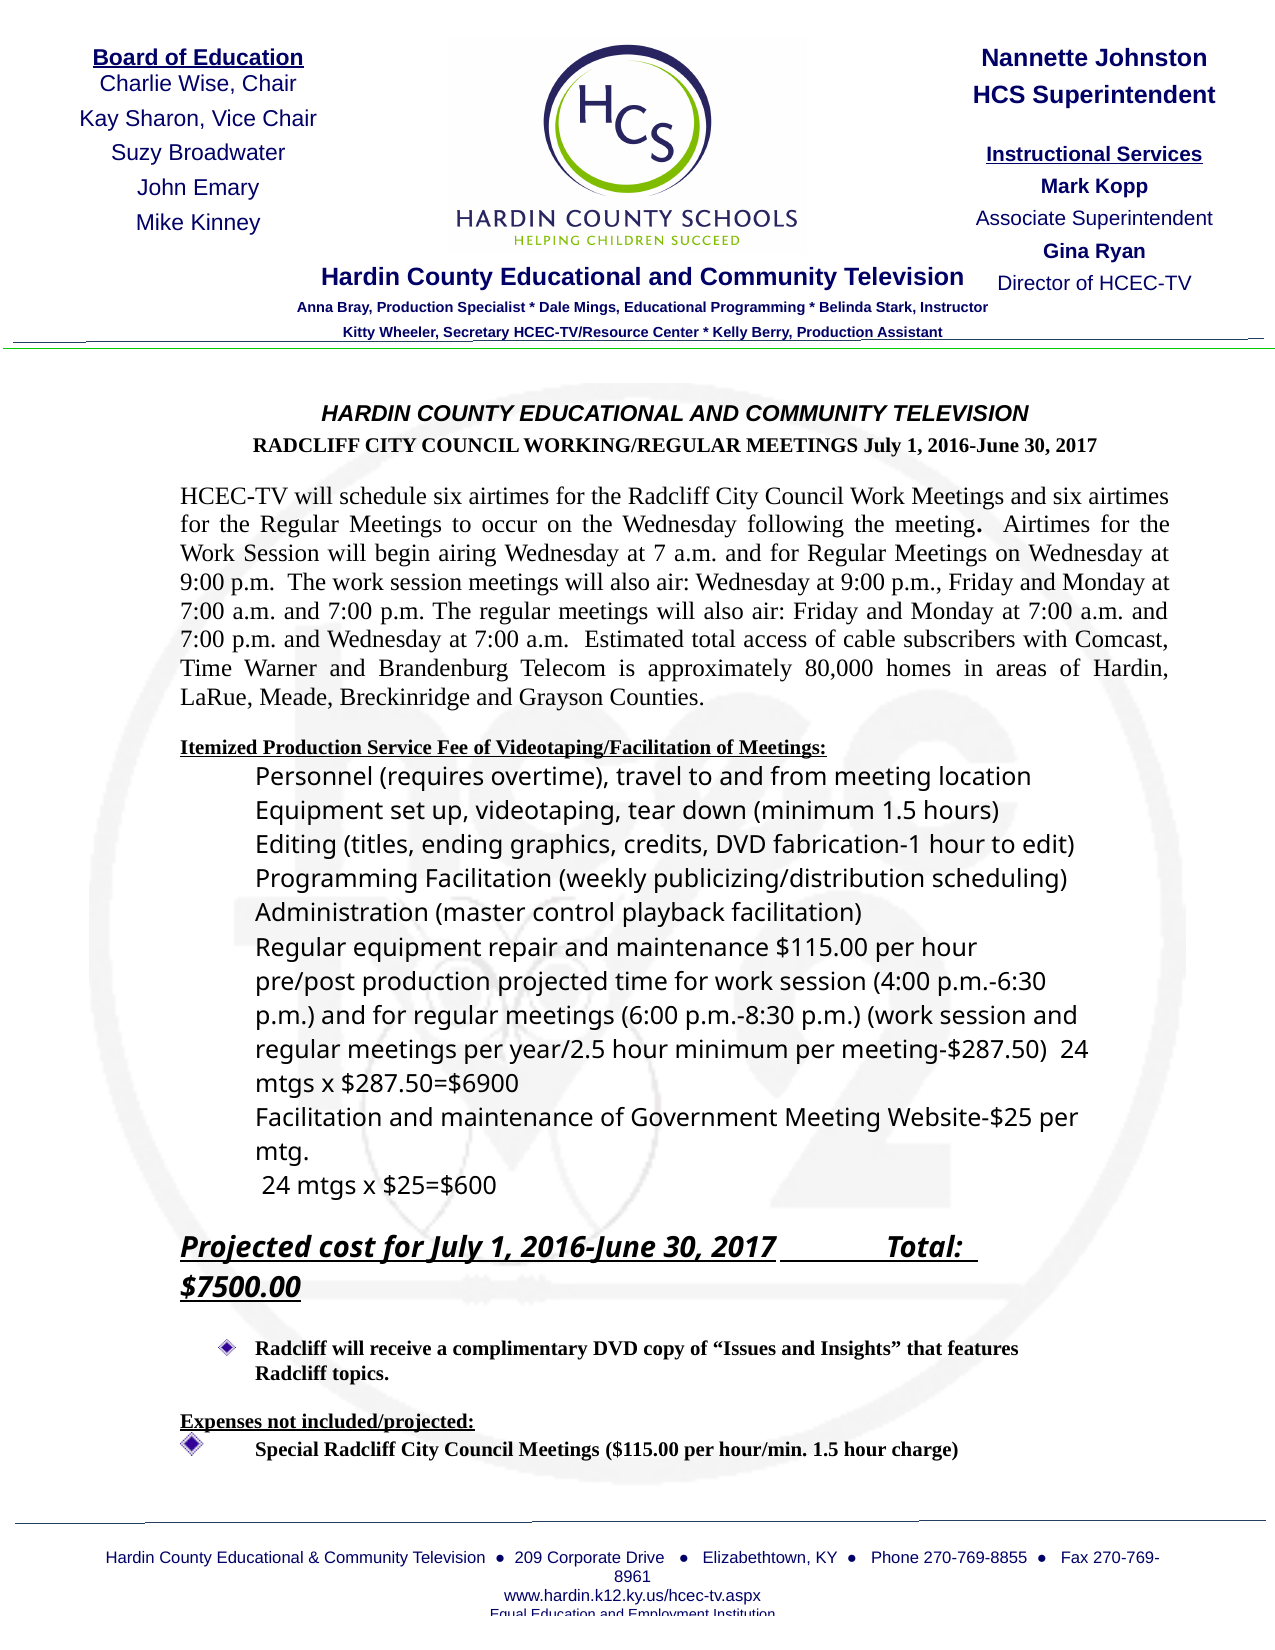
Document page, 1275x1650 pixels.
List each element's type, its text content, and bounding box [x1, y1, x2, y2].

text Administration (master control playback facilitation) [180, 895, 1095, 929]
text Facilitation and maintenance of Government Meeting Website-$25 per mtg. [255, 1099, 1095, 1168]
text pre/post production projected time for work session (4:00 p.m.-6:30 p.m.) and for regular meetings (6:00 p.m.-8:30 p.m.) (work session and regular meetings per year/2.5 hour minimum per meeting-$287.50) 24 mtgs x $287.50=$6900 [255, 963, 1095, 1099]
text Expenses not included/projected: [180, 1408, 1170, 1433]
picture [447, 36, 807, 254]
text Personnel (requires overtime), travel to and from meeting location [180, 759, 1095, 793]
subtitle Projected cost for July 1, 2016-June 30, 2017 Total: $7500.00 [180, 1227, 1095, 1306]
text Editing (titles, ending graphics, credits, DVD fabrication-1 hour to edit) [180, 827, 1095, 861]
text HCEC-TV will schedule six airtimes for the Radcliff City Council Work Meetings and six airtimes for the Regular Meetings to occur on the Wednesday following the meeting. Airtimes for the Work Session will begin airing Wednesday at 7 a.m. and for Regular Meetings on Wednesday at 9:00 p.m. The work session meetings will also air: Wednesday at 9:00 p.m., Friday and Monday at 7:00 a.m. and 7:00 p.m. The regular meetings will also air: Friday and Monday at 7:00 a.m. and 7:00 p.m. and Wednesday at 7:00 a.m. Estimated total access of cable subscribers with Comcast, Time Warner and Brandenburg Telecom is approximately 80,000 homes in areas of Hardin, LaRue, Meade, Breckinridge and Grayson Counties. [180, 481, 1170, 711]
picture [180, 1432, 204, 1456]
text 24 mtgs x $25=$600 [255, 1168, 1095, 1202]
text Itemized Production Service Fee of Videotaping/Facilitation of Meetings: [180, 735, 1095, 759]
text Programming Facilitation (weekly publicizing/distribution scheduling) [180, 861, 1095, 895]
subtitle HARDIN COUNTY EDUCATIONAL AND COMMUNITY TELEVISION [180, 400, 1170, 426]
text Regular equipment repair and maintenance $115.00 per hour [180, 929, 1095, 963]
text Special Radcliff City Council Meetings ($115.00 per hour/min. 1.5 hour charge) [180, 1433, 1170, 1461]
text Equipment set up, videotaping, tear down (minimum 1.5 hours) [180, 793, 1095, 827]
list Radcliff will receive a complimentary DVD copy of “Issues and Insights” that features Radcliff topics. [217, 1336, 1095, 1384]
text RADCLIFF CITY COUNCIL WORKING/REGULAR MEETINGS July 1, 2016-June 30, 2017 [180, 433, 1170, 457]
picture [218, 1339, 236, 1356]
